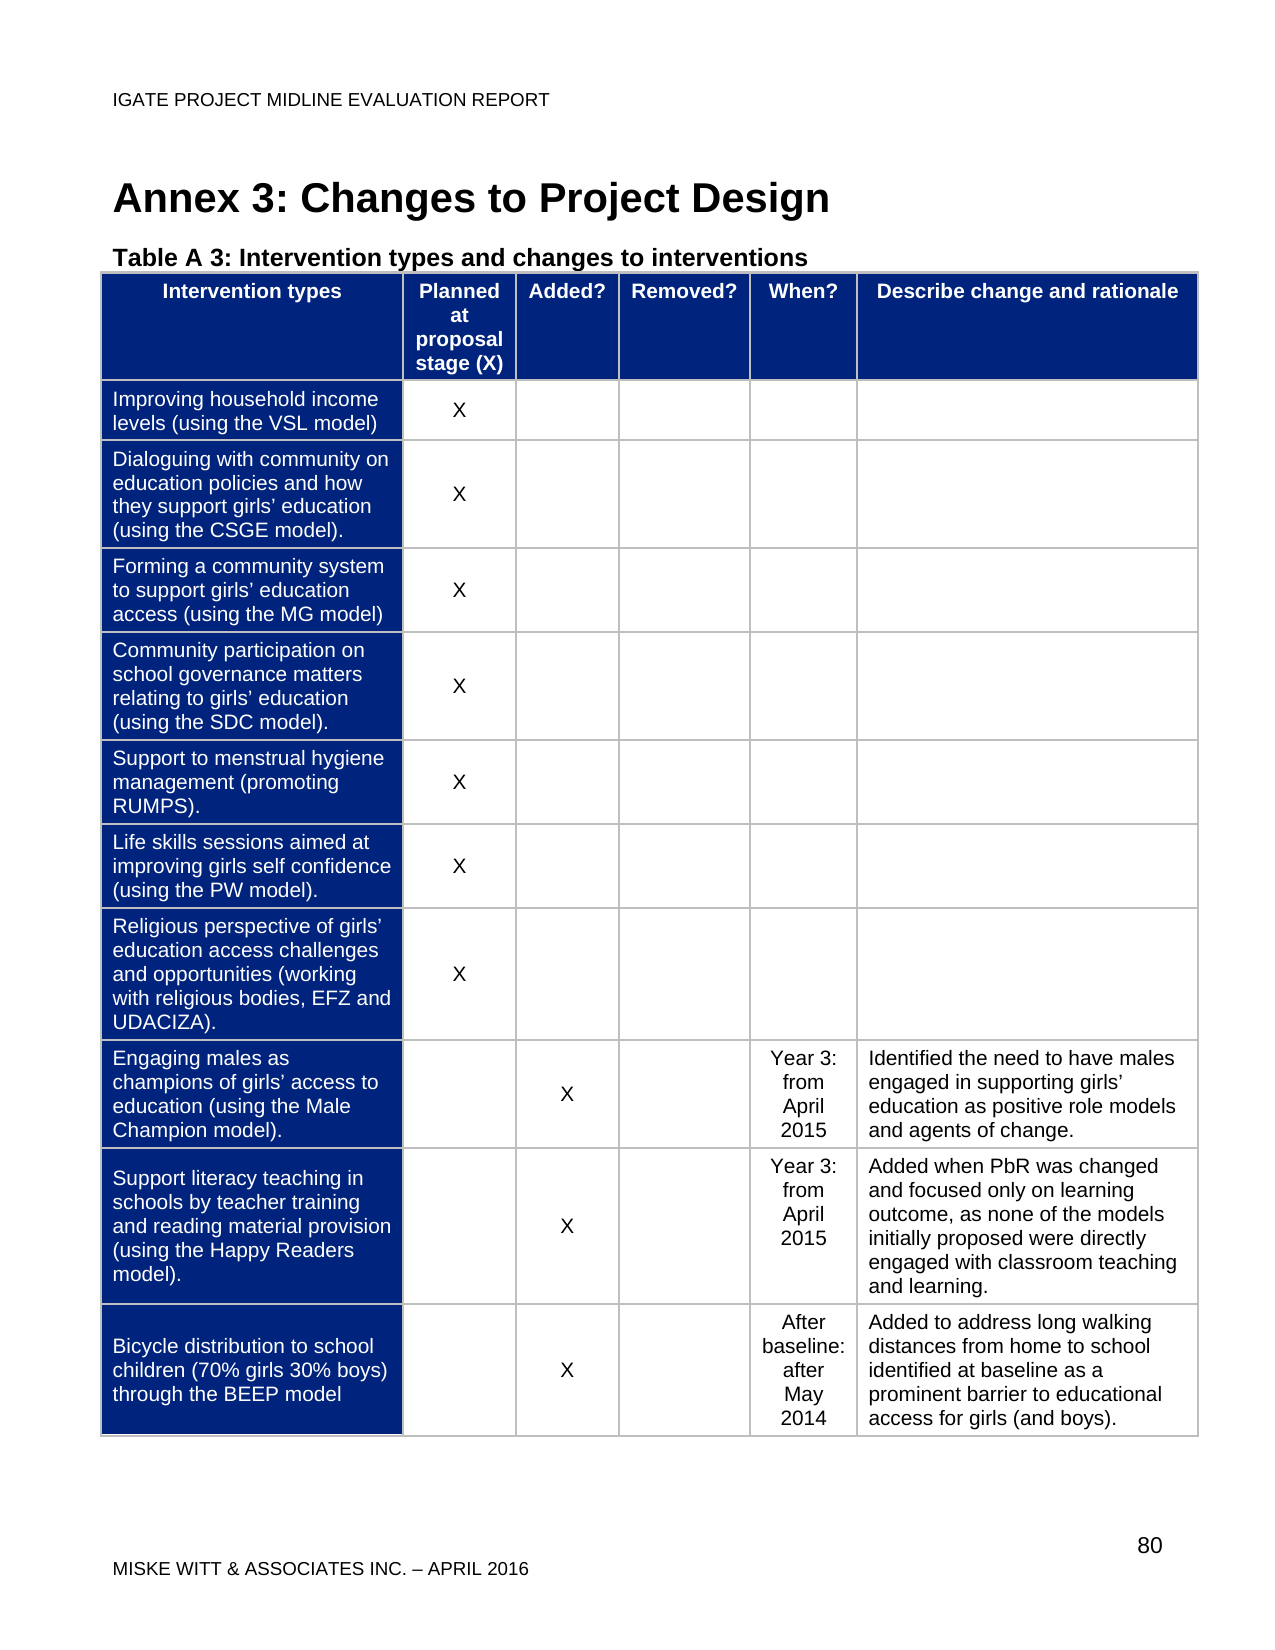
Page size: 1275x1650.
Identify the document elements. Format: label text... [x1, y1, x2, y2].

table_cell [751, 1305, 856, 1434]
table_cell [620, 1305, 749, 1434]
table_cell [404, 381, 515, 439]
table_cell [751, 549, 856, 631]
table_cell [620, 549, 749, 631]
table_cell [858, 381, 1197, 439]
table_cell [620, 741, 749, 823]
text Table A 3: Intervention types and changes to interventions [112, 243, 1162, 271]
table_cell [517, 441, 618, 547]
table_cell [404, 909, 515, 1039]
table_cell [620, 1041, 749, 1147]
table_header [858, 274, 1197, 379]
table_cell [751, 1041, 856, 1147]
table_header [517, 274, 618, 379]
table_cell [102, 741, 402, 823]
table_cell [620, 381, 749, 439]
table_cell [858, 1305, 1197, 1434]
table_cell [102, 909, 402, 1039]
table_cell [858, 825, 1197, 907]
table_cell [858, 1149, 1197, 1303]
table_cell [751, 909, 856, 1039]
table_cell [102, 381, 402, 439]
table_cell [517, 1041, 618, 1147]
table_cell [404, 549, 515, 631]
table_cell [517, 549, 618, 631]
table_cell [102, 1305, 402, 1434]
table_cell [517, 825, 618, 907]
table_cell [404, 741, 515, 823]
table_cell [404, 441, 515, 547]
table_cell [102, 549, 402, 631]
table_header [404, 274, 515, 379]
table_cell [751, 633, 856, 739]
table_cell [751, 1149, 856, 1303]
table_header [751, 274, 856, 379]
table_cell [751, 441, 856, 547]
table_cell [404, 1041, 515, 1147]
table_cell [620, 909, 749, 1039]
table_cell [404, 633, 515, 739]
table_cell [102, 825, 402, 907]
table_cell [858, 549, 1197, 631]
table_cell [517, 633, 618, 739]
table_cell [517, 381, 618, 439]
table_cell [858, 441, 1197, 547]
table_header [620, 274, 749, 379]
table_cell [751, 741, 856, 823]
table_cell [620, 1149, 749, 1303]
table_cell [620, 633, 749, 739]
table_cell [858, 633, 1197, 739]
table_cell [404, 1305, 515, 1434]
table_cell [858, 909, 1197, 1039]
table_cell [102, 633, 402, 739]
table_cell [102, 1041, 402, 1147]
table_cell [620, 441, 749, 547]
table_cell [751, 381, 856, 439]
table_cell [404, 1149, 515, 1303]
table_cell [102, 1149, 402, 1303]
text Annex 3: Changes to Project Design [112, 174, 1162, 222]
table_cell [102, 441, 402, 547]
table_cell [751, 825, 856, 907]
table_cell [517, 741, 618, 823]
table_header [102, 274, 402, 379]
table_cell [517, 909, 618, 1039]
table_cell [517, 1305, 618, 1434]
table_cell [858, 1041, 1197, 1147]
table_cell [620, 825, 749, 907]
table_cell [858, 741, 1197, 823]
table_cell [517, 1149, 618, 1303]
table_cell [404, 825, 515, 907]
